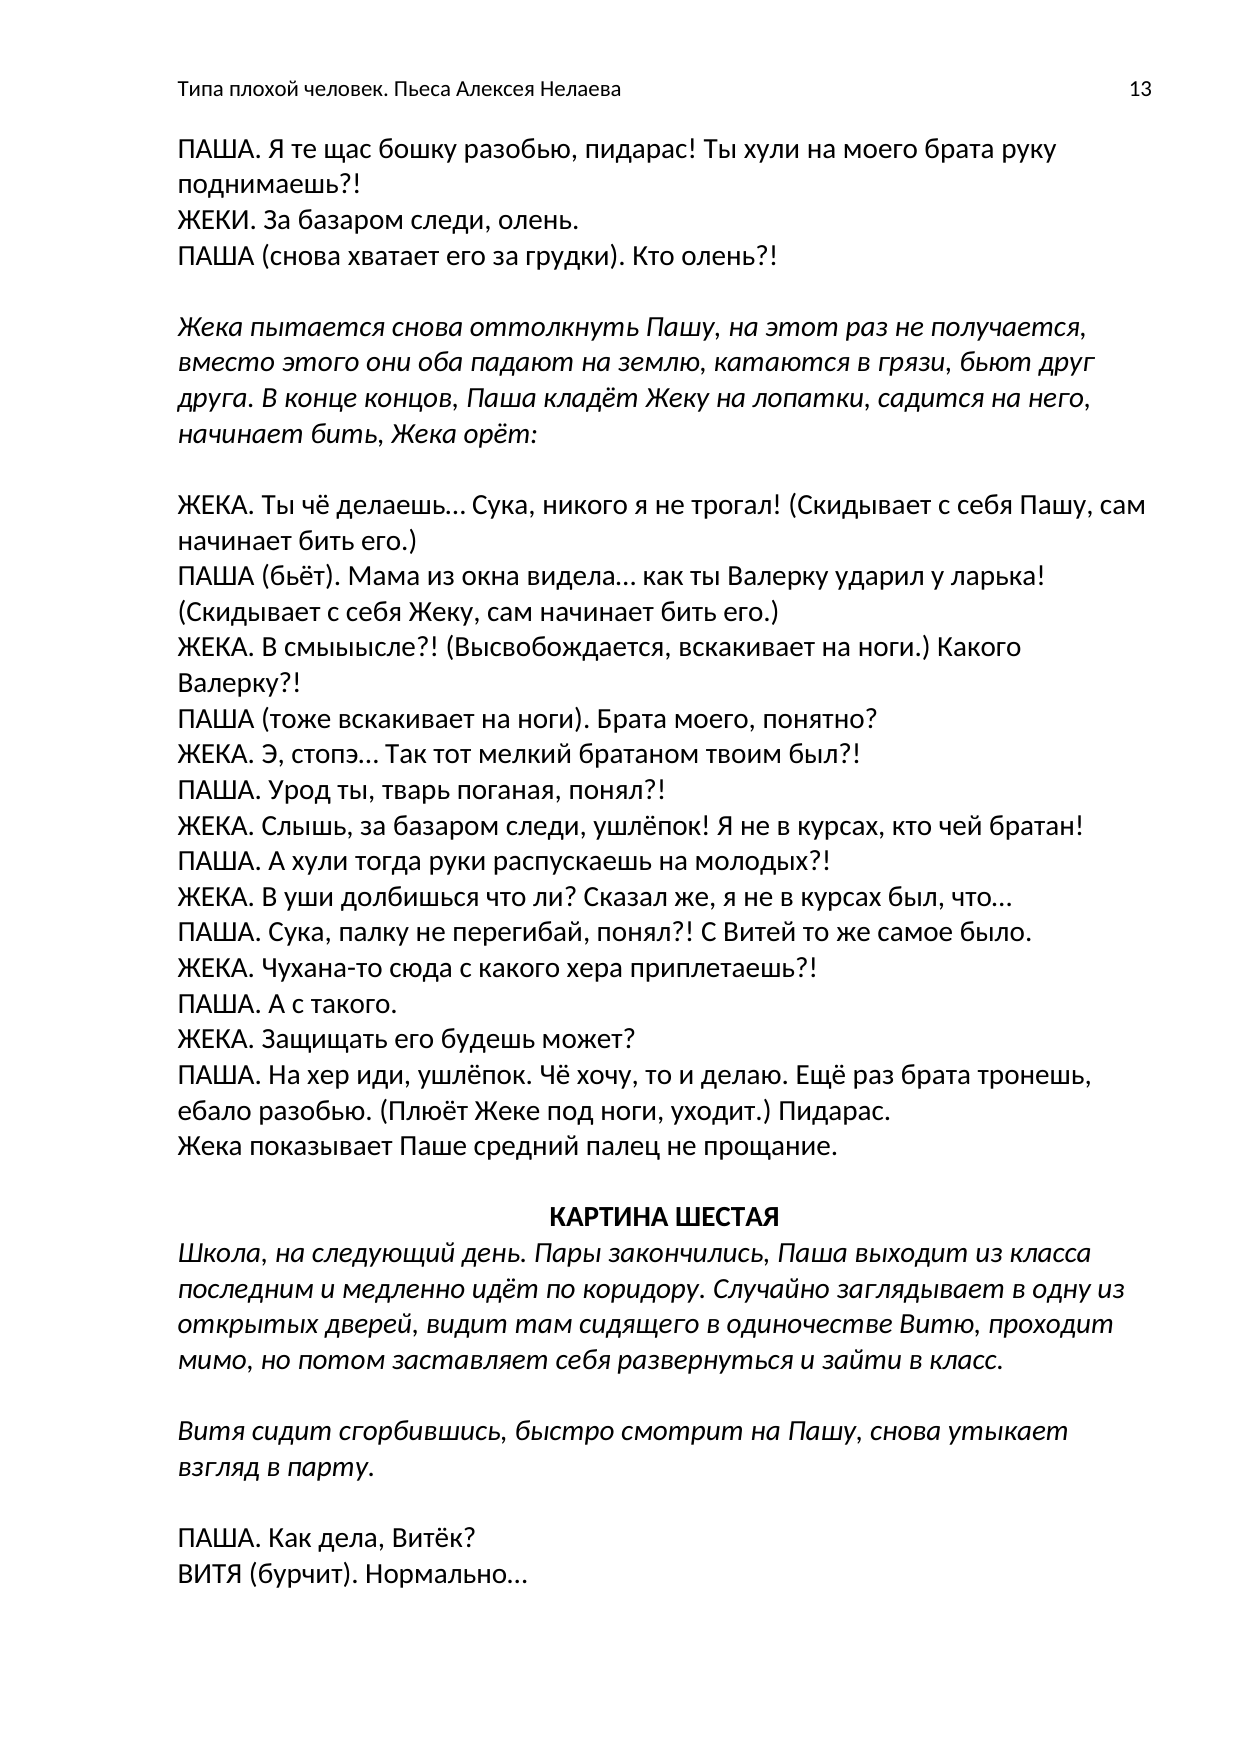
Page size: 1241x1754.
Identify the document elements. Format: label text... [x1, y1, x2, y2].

text ПАША. А хули тогда руки распускаешь на молодых?! [177, 842, 1152, 878]
text ЖЕКА. В уши долбишься что ли? Сказал же, я не в курсах был, что… [177, 878, 1152, 913]
text ПАША. Я те щас бошку разобью, пидарас! Ты хули на моего брата руку поднимаешь?! [177, 130, 1152, 201]
text ЖЕКА. Чухана-то сюда с какого хера приплетаешь?! [177, 949, 1152, 985]
text КАРТИНА ШЕСТАЯ [177, 1198, 1152, 1234]
text Школа, на следующий день. Пары закончились, Паша выходит из класса последним и медленно идёт по коридору. Случайно заглядывает в одну из открытых дверей, видит там сидящего в одиночестве Витю, проходит мимо, но потом заставляет себя развернуться и зайти в класс. [177, 1234, 1152, 1377]
text Витя сидит сгорбившись, быстро смотрит на Пашу, снова утыкает взгляд в парту. [177, 1412, 1152, 1483]
text ЖЕКА. Э, стопэ… Так тот мелкий братаном твоим был?! [177, 735, 1152, 771]
text ПАША (бьёт). Мама из окна видела… как ты Валерку ударил у ларька! (Скидывает с себя Жеку, сам начинает бить его.) [177, 557, 1152, 628]
text ПАША. Сука, палку не перегибай, понял?! С Витей то же самое было. [177, 913, 1152, 949]
text Жека пытается снова оттолкнуть Пашу, на этот раз не получается, вместо этого они оба падают на землю, катаются в грязи, бьют друг друга. В конце концов, Паша кладёт Жеку на лопатки, садится на него, начинает бить, Жека орёт: [177, 308, 1152, 450]
text ЖЕКА. В смыыысле?! (Высвобождается, вскакивает на ноги.) Какого Валерку?! [177, 628, 1152, 700]
text ЖЕКА. Защищать его будешь может? [177, 1020, 1152, 1056]
text ЖЕКА. Слышь, за базаром следи, ушлёпок! Я не в курсах, кто чей братан! [177, 807, 1152, 842]
text ПАША. Урод ты, тварь поганая, понял?! [177, 771, 1152, 807]
text ПАША. На хер иди, ушлёпок. Чё хочу, то и делаю. Ещё раз брата тронешь, ебало разобью. (Плюёт Жеке под ноги, уходит.) Пидарас. [177, 1056, 1152, 1127]
text ВИТЯ (бурчит). Нормально… [177, 1555, 1152, 1590]
text ПАША. А с такого. [177, 985, 1152, 1020]
text ПАША (тоже вскакивает на ноги). Брата моего, понятно? [177, 700, 1152, 735]
text ПАША (снова хватает его за грудки). Кто олень?! [177, 237, 1152, 272]
text Жека показывает Паше средний палец не прощание. [177, 1127, 1152, 1163]
text ЖЕКИ. За базаром следи, олень. [177, 201, 1152, 237]
text ЖЕКА. Ты чё делаешь… Сука, никого я не трогал! (Скидывает с себя Пашу, сам начинает бить его.) [177, 486, 1152, 557]
text ПАША. Как дела, Витёк? [177, 1519, 1152, 1555]
